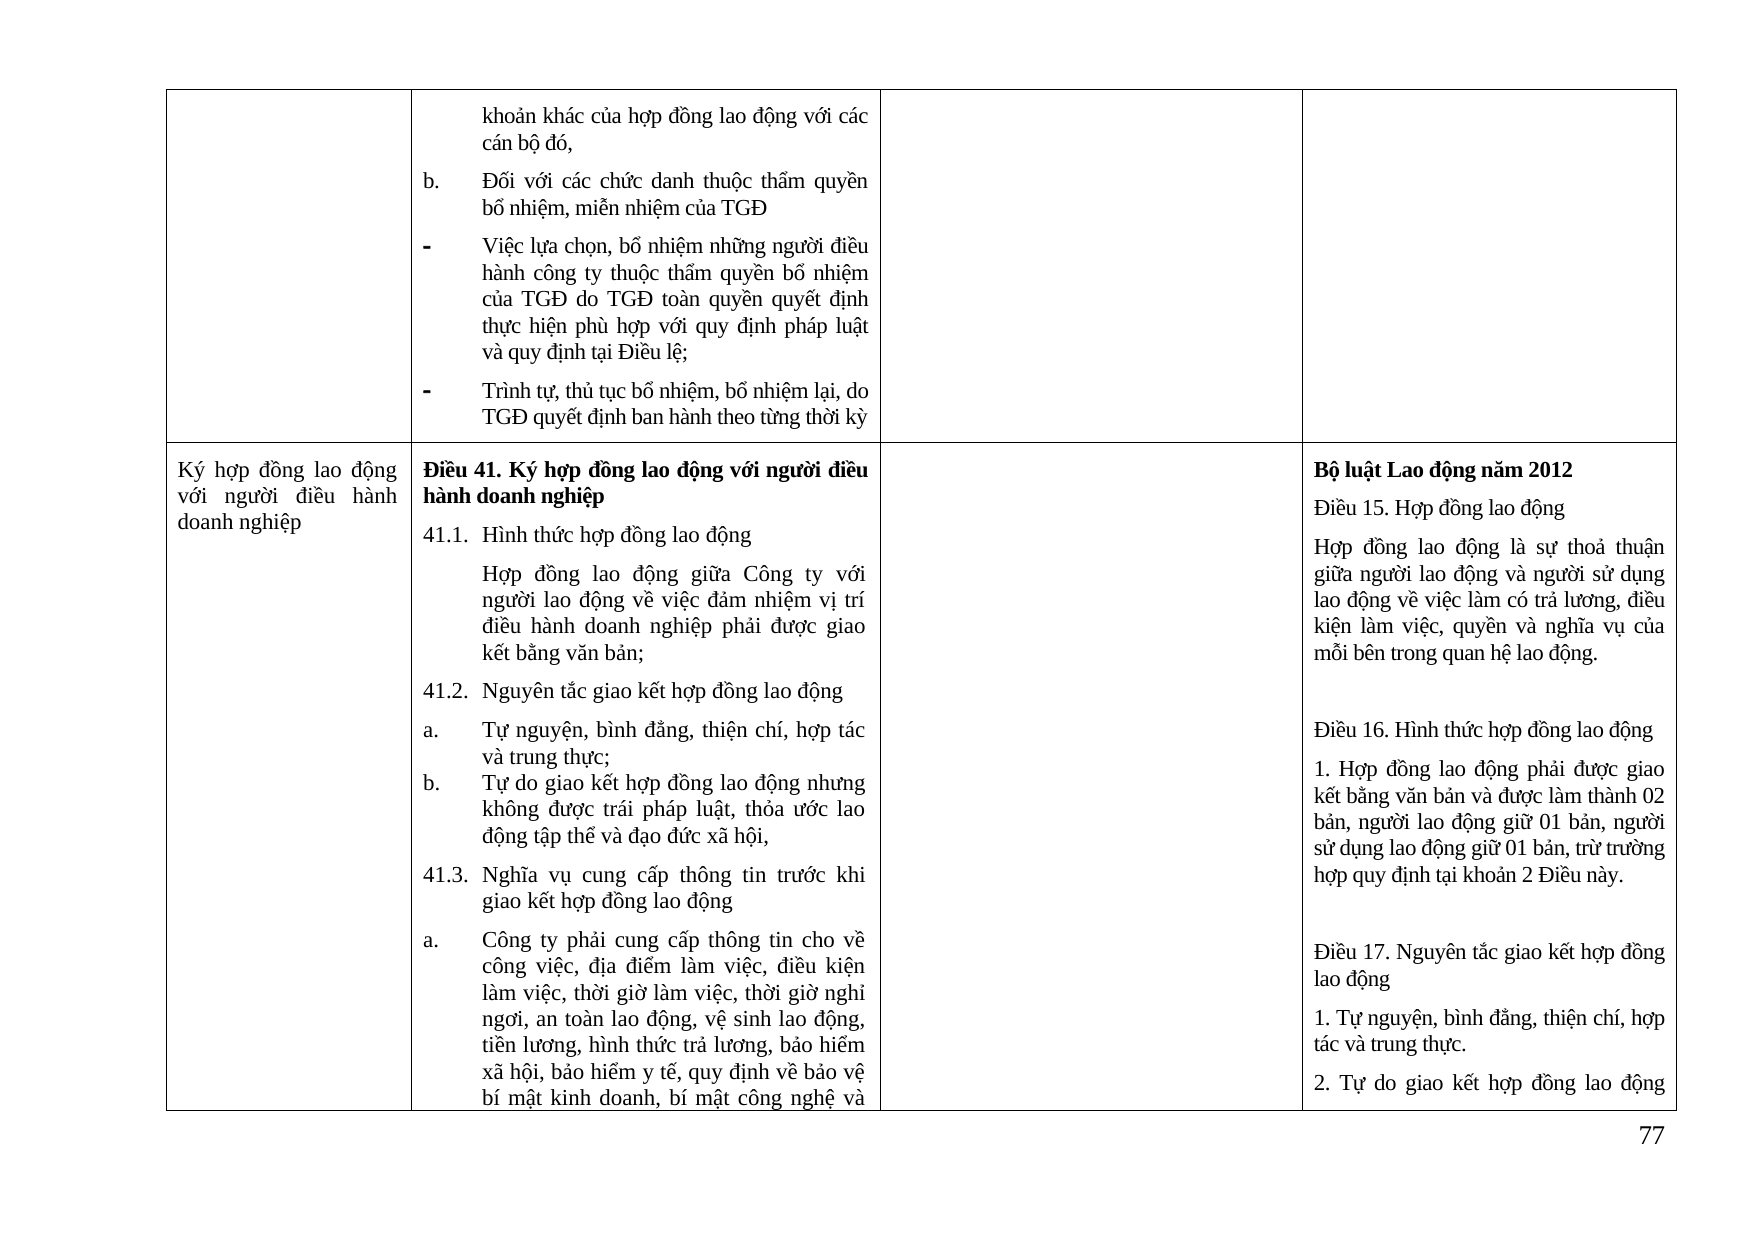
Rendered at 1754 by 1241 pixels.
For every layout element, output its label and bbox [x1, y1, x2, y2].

table_cell [167, 443, 411, 1110]
table_cell [412, 90, 880, 442]
table_cell [881, 90, 1302, 442]
table_cell [167, 90, 411, 442]
table_cell [881, 443, 1302, 1110]
table_cell [1303, 90, 1676, 442]
table_cell [412, 443, 880, 1110]
table_cell [1303, 443, 1676, 1110]
